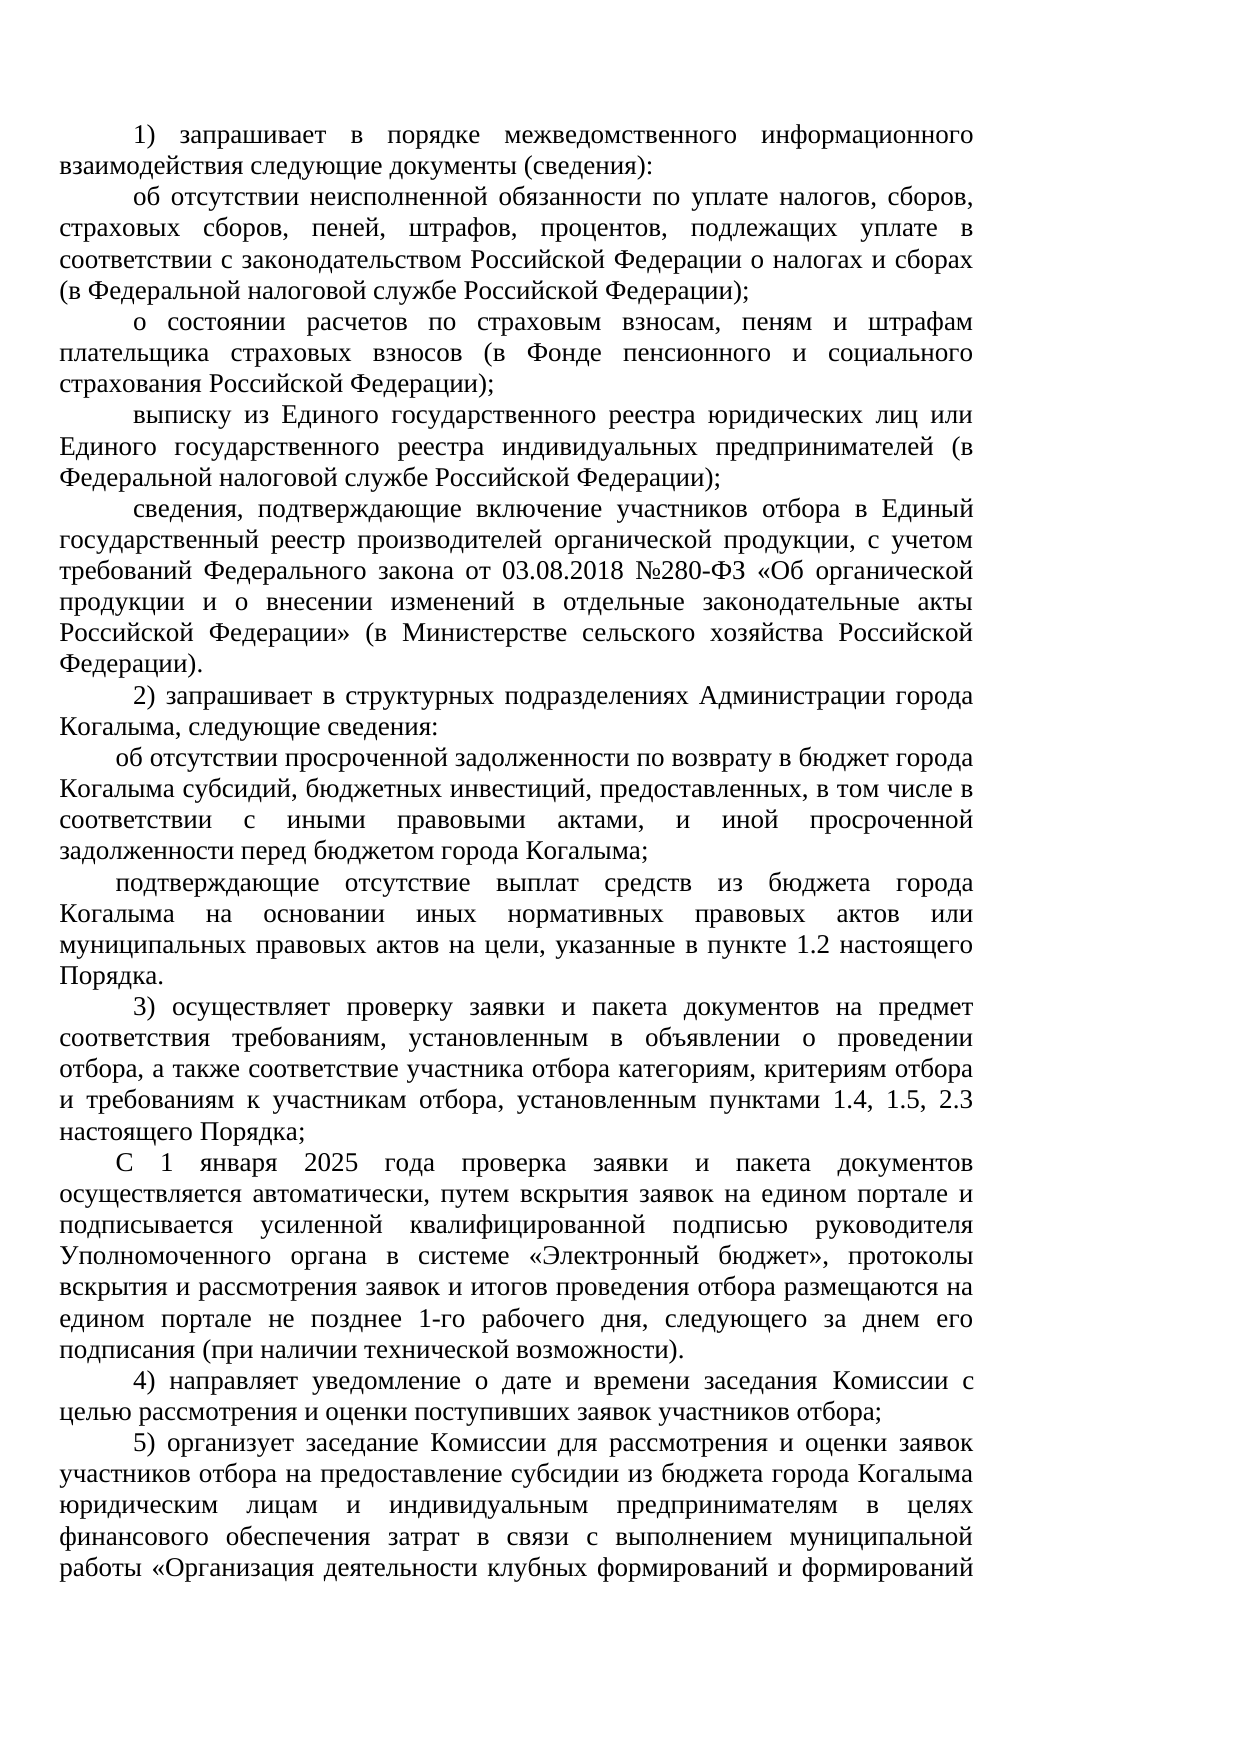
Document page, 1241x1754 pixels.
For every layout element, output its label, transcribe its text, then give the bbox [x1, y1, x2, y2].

text 1) запрашивает в порядке межведомственного информационного взаимодействия следующие документы (сведения): [59, 118, 974, 180]
text 2) запрашивает в структурных подразделениях Администрации города Когалыма, следующие сведения: [59, 679, 974, 741]
text 3) осуществляет проверку заявки и пакета документов на предмет соответствия требованиям, установленным в объявлении о проведении отбора, а также соответствие участника отбора категориям, критериям отбора и требованиям к участникам отбора, установленным пунктами 1.4, 1.5, 2.3 настоящего Порядка; [59, 990, 974, 1146]
text о состоянии расчетов по страховым взносам, пеням и штрафам плательщика страховых взносов (в Фонде пенсионного и социального страхования Российской Федерации); [59, 305, 974, 398]
text об отсутствии просроченной задолженности по возврату в бюджет города Когалыма субсидий, бюджетных инвестиций, предоставленных, в том числе в соответствии с иными правовыми актами, и иной просроченной задолженности перед бюджетом города Когалыма; [59, 741, 974, 866]
text сведения, подтверждающие включение участников отбора в Единый государственный реестр производителей органической продукции, с учетом требований Федерального закона от 03.08.2018 №280-ФЗ «Об органической продукции и о внесении изменений в отдельные законодательные акты Российской Федерации» (в Министерстве сельского хозяйства Российской Федерации). [59, 492, 974, 679]
text выписку из Единого государственного реестра юридических лиц или Единого государственного реестра индивидуальных предпринимателей (в Федеральной налоговой службе Российской Федерации); [59, 398, 974, 492]
text подтверждающие отсутствие выплат средств из бюджета города Когалыма на основании иных нормативных правовых актов или муниципальных правовых актов на цели, указанные в пункте 1.2 настоящего Порядка. [59, 866, 974, 990]
text 4) направляет уведомление о дате и времени заседания Комиссии с целью рассмотрения и оценки поступивших заявок участников отбора; [59, 1364, 974, 1426]
text об отсутствии неисполненной обязанности по уплате налогов, сборов, страховых сборов, пеней, штрафов, процентов, подлежащих уплате в соответствии с законодательством Российской Федерации о налогах и сборах (в Федеральной налоговой службе Российской Федерации); [59, 180, 974, 305]
text С 1 января 2025 года проверка заявки и пакета документов осуществляется автоматически, путем вскрытия заявок на едином портале и подписывается усиленной квалифицированной подписью руководителя Уполномоченного органа в системе «Электронный бюджет», протоколы вскрытия и рассмотрения заявок и итогов проведения отбора размещаются на едином портале не позднее 1-го рабочего дня, следующего за днем его подписания (при наличии технической возможности). [59, 1146, 974, 1364]
